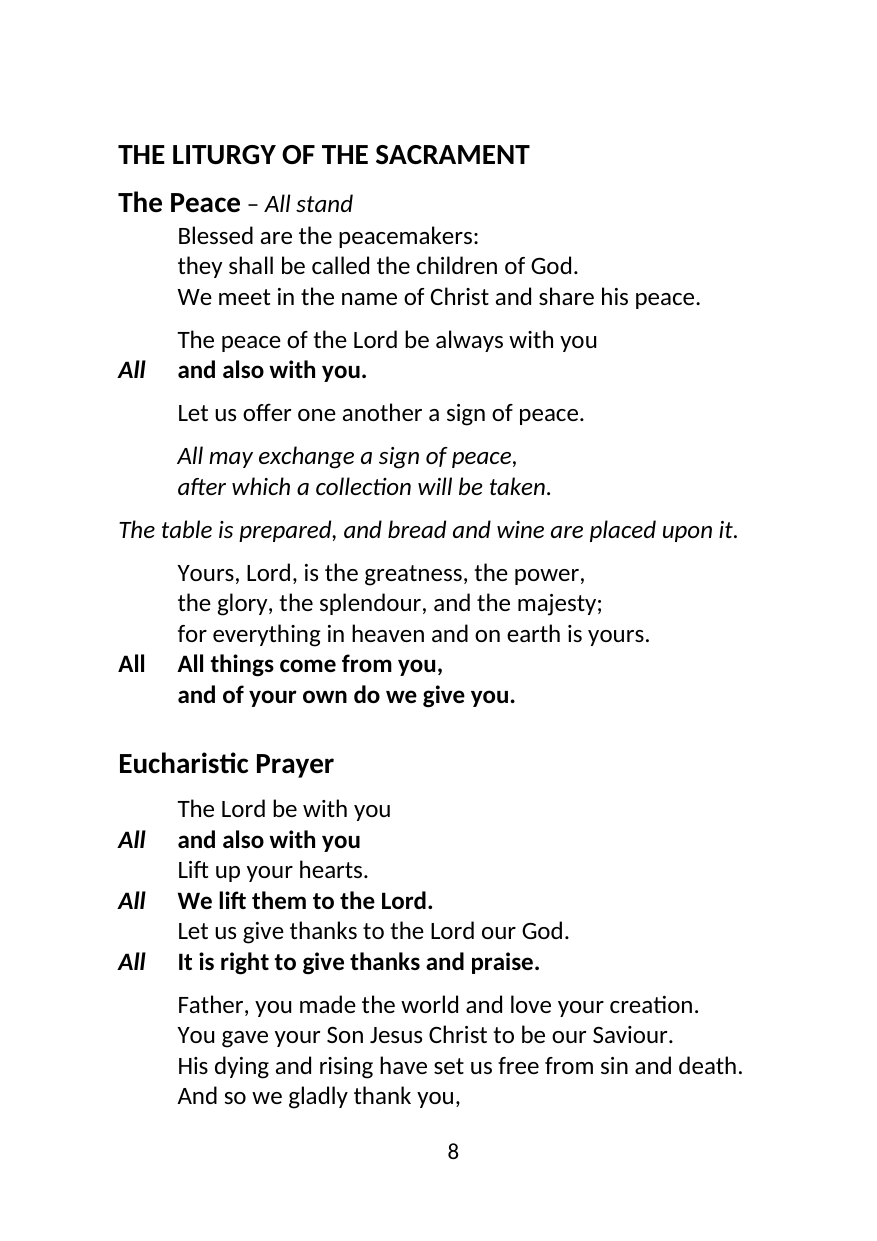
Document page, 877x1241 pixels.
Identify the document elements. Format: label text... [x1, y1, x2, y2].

text All and also with you. [118, 354, 788, 385]
text All All things come from you, [118, 648, 788, 679]
text they shall be called the children of God. [177, 250, 788, 281]
text All It is right to give thanks and praise. [118, 946, 788, 976]
text The Peace – All stand [118, 184, 788, 220]
text Let us offer one another a sign of peace. [177, 397, 788, 428]
text Lift up your hearts. [118, 854, 788, 885]
text after which a collection will be taken. [118, 471, 788, 501]
text The Lord be with you [118, 793, 788, 824]
text All We lift them to the Lord. [118, 885, 788, 915]
text The table is prepared, and bread and wine are placed upon it. [118, 514, 788, 544]
text Father, you made the world and love your creation. [118, 989, 788, 1019]
text His dying and rising have set us free from sin and death. [177, 1050, 788, 1081]
text Yours, Lord, is the greatness, the power, [177, 557, 788, 587]
text We meet in the name of Christ and share his peace. [177, 281, 788, 311]
text All may exchange a sign of peace, [118, 440, 788, 471]
text All and also with you [118, 824, 788, 854]
text And so we gladly thank you, [177, 1081, 788, 1111]
text for everything in heaven and on earth is yours. [177, 618, 788, 648]
text the glory, the splendour, and the majesty; [177, 587, 788, 618]
text Blessed are the peacemakers: [177, 220, 788, 250]
text Eucharistic Prayer [118, 745, 788, 781]
text Let us give thanks to the Lord our God. [118, 915, 788, 946]
text THE LITURGY OF THE SACRAMENT [118, 136, 788, 172]
text The peace of the Lord be always with you [177, 324, 788, 354]
text You gave your Son Jesus Christ to be our Saviour. [177, 1019, 788, 1050]
text and of your own do we give you. [118, 679, 788, 709]
